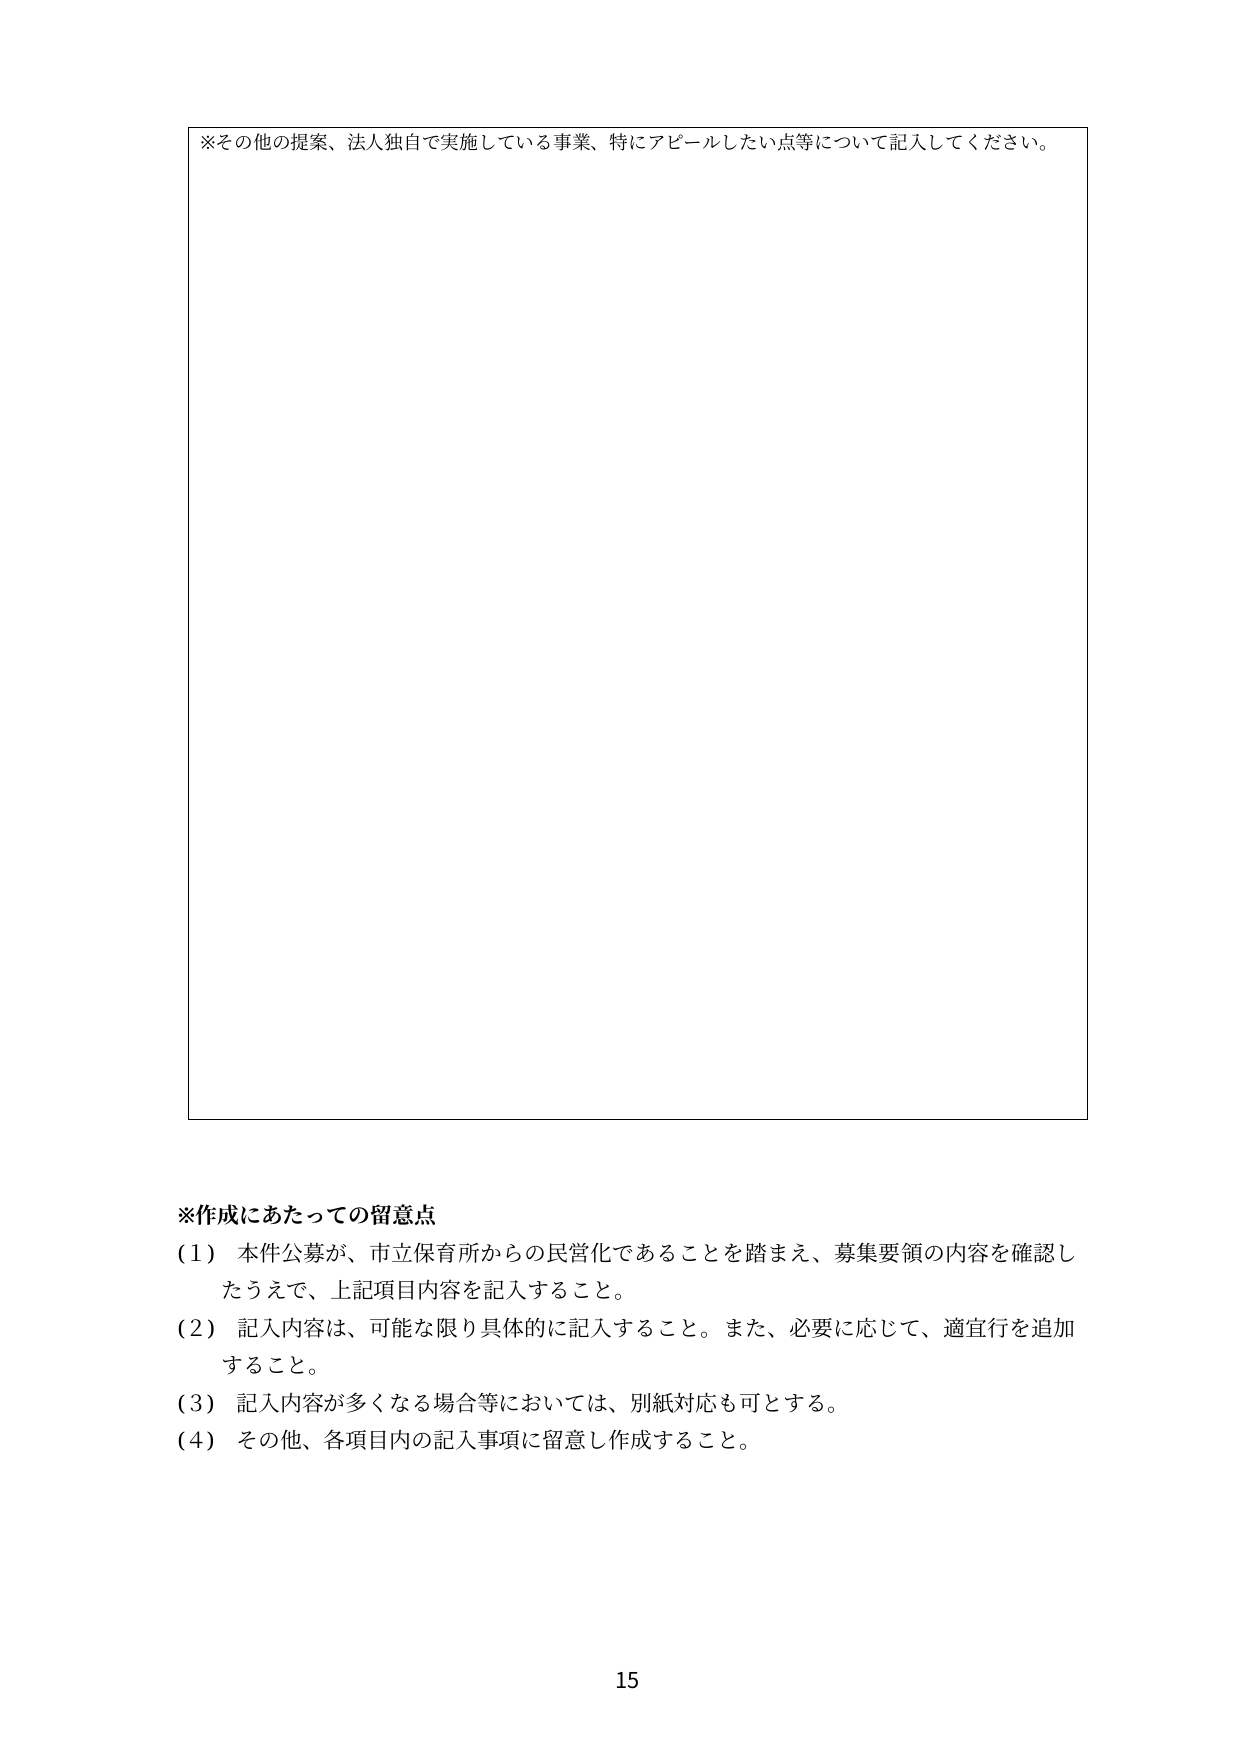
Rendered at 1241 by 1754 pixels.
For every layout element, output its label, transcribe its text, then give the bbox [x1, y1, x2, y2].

text ※作成にあたっての留意点 [177, 1195, 1078, 1233]
text (１) 本件公募が、市立保育所からの民営化であることを踏まえ、募集要領の内容を確認したうえで、上記項目内容を記入すること。 [177, 1233, 1078, 1308]
text (２) 記入内容は、可能な限り具体的に記入すること。また、必要に応じて、適宜行を追加すること。 [177, 1308, 1078, 1383]
text (４) その他、各項目内の記入事項に留意し作成すること。 [177, 1420, 1078, 1458]
table_cell ※その他の提案、法人独自で実施している事業、特にアピールしたい点等について記入してください。 [189, 128, 1087, 1119]
text (３) 記入内容が多くなる場合等においては、別紙対応も可とする。 [177, 1383, 1078, 1420]
